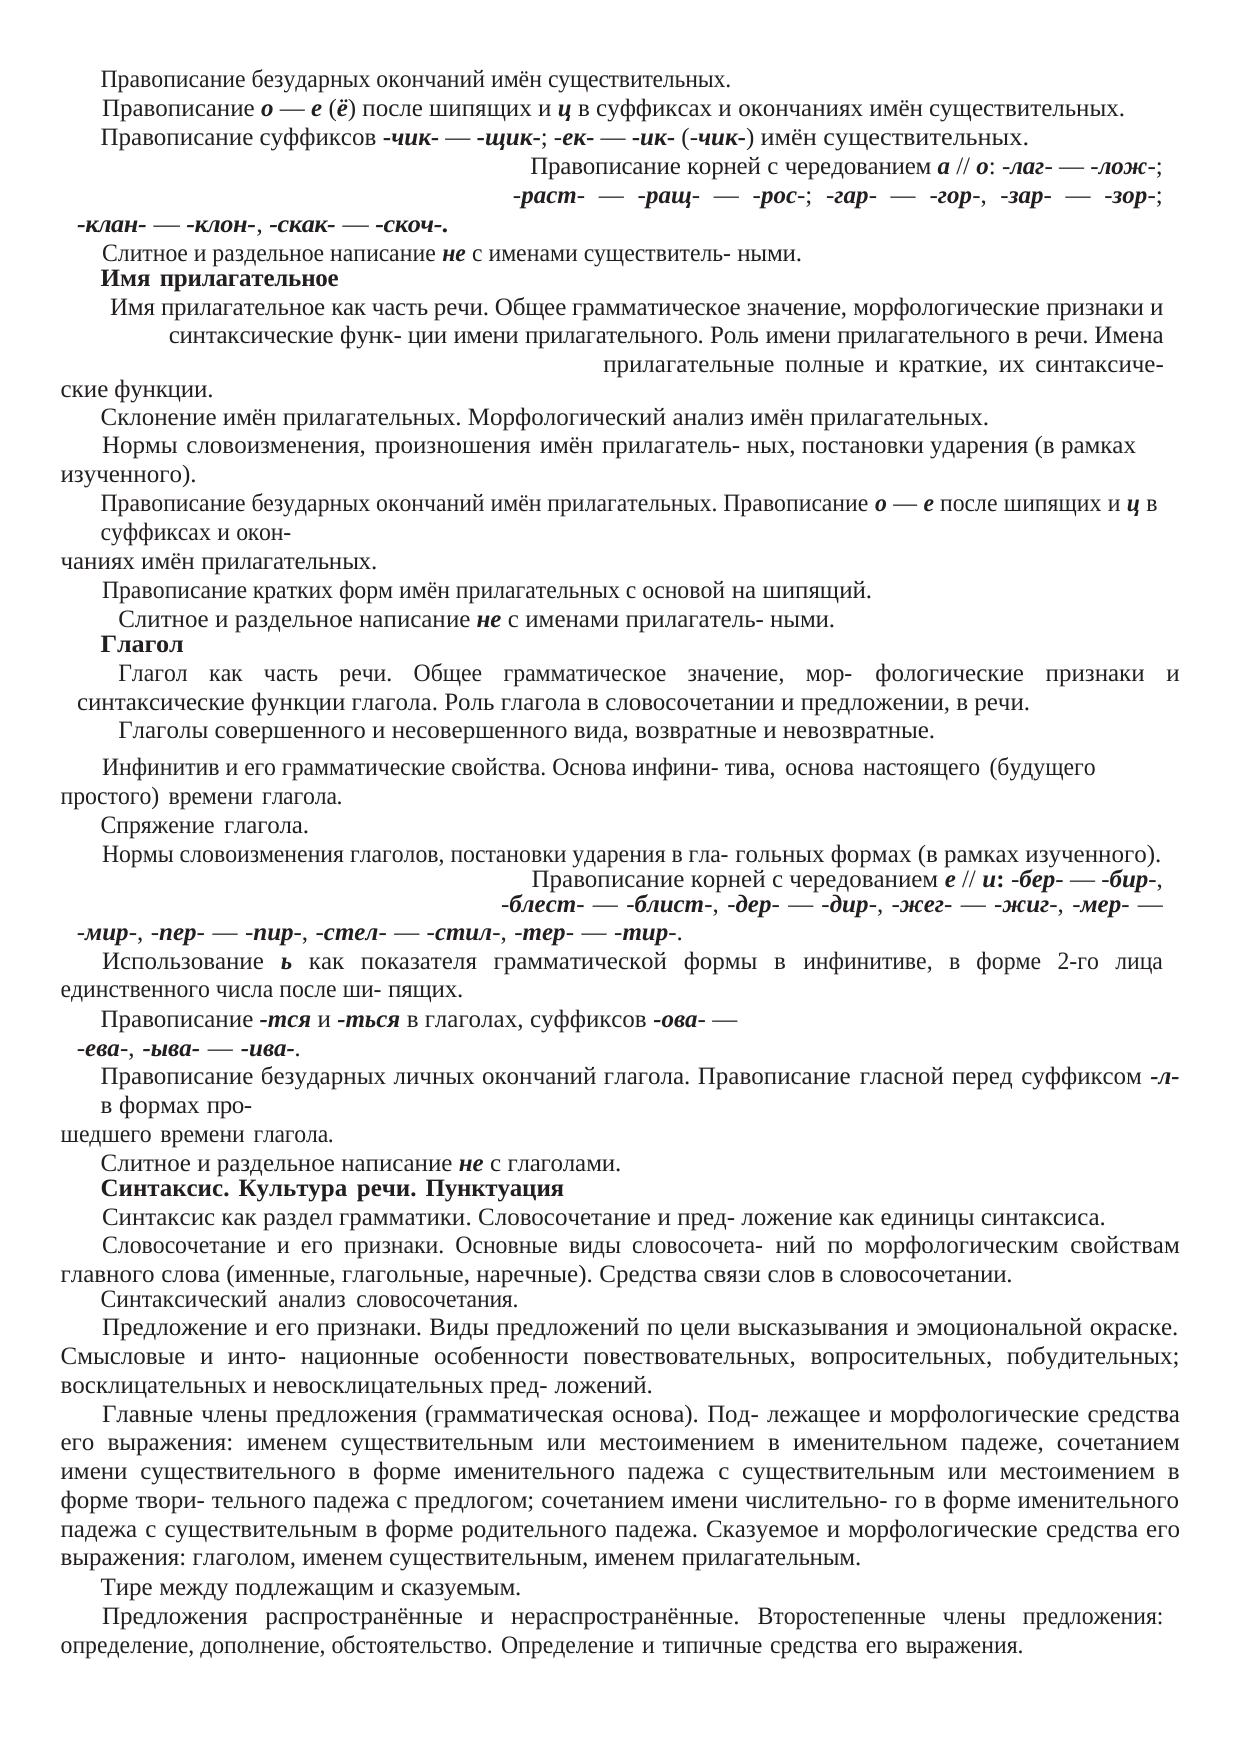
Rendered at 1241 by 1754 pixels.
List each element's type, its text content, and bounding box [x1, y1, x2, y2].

text Синтаксический анализ словосочетания. [100, 1288, 1180, 1312]
text шедшего времени глагола. [60, 1119, 1180, 1148]
text Слитное и раздельное написание не с именами прилагатель- ными. [77, 604, 1180, 633]
text Правописание безударных окончаний имён существительных. [100, 64, 1180, 93]
text Предложение и его признаки. Виды предложений по цели высказывания и эмоциональной окраске. Смысловые и инто- национные особенности повествовательных, вопросительных, побудительных; восклицательных и невосклицательных пред- ложений. [60, 1312, 1180, 1398]
text ские функции. [60, 378, 1180, 402]
text Слитное и раздельное написание не с глаголами. [100, 1148, 1180, 1177]
text Тире между подлежащим и сказуемым. [100, 1572, 1180, 1601]
text -клан- — -клон-, -скак- — -скоч-. [77, 209, 1180, 238]
text Склонение имён прилагательных. Морфологический анализ имён прилагательных. [100, 402, 1069, 431]
text Правописание кратких форм имён прилагательных с основой на шипящий. [60, 575, 1164, 604]
text Предложения распространённые и нераспространённые. Второстепенные члены предложения: определение, дополнение, обстоятельство. Определение и типичные средства его выражения. [60, 1601, 1164, 1659]
text Правописание суффиксов -чик- — -щик-; -ек- — -ик- (-чик-) имён существительных. [77, 123, 1180, 151]
text Правописание корней с чередованием е // и: -бер- — -бир-, [60, 868, 1164, 893]
text Синтаксис как раздел грамматики. Словосочетание и пред- ложение как единицы синтаксиса. [60, 1202, 1164, 1231]
subtitle Глагол [100, 633, 1180, 658]
text Слитное и раздельное написание не с именами существитель- ными. [60, 238, 1180, 266]
text Правописание безударных личных окончаний глагола. Правописание гласной перед суффиксом -л- в формах про- [100, 1061, 1180, 1119]
text Нормы словоизменения, произношения имён прилагатель- ных, постановки ударения (в рамках изученного). [60, 431, 1180, 488]
subtitle Синтаксис. Культура речи. Пунктуация [100, 1177, 1180, 1202]
text чаниях имён прилагательных. [60, 546, 1180, 575]
text -раст- — -ращ- — -рос-; -гар- — -гор-, -зар- — -зор-; [60, 180, 1163, 209]
text Инфинитив и его грамматические свойства. Основа инфини- тива, основа настоящего (будущего простого) времени глагола. [60, 752, 1180, 809]
text Имя прилагательное как часть речи. Общее грамматическое значение, морфологические признаки и синтаксические функ- ции имени прилагательного. Роль имени прилагательного в речи. Имена прилагательные полные и краткие, их синтаксиче- [60, 292, 1163, 378]
text Правописание -тся и -ться в глаголах, суффиксов -ова- — [100, 1004, 1180, 1032]
text Правописание безударных окончаний имён прилагательных. Правописание о — е после шипящих и ц в суффиксах и окон- [100, 488, 1180, 546]
text Главные члены предложения (грамматическая основа). Под- лежащее и морфологические средства его выражения: именем существительным или местоимением в именительном падеже, сочетанием имени существительного в форме именительного падежа с существительным или местоимением в форме твори- тельного падежа с предлогом; сочетанием имени числительно- го в форме именительного падежа с существительным в форме родительного падежа. Сказуемое и морфологические средства его выражения: глаголом, именем существительным, именем прилагательным. [60, 1399, 1180, 1571]
text Глаголы совершенного и несовершенного вида, возвратные и невозвратные. [77, 715, 1180, 744]
text -ева-, -ыва- — -ива-. [77, 1033, 1180, 1061]
text Глагол как часть речи. Общее грамматическое значение, мор- фологические признаки и синтаксические функции глагола. Роль глагола в словосочетании и предложении, в речи. [77, 658, 1180, 715]
text -мир-, -пер- — -пир-, -стел- — -стил-, -тер- — -тир-. [77, 917, 1180, 946]
text Правописание о — е (ё) после шипящих и ц в суффиксах и окончаниях имён существительных. [60, 93, 1180, 122]
text Правописание корней с чередованием а // о: -лаг- — -лож-; [60, 151, 1163, 180]
subtitle Имя прилагательное [100, 267, 1180, 292]
text Использование ь как показателя грамматической формы в инфинитиве, в форме 2-го лица единственного числа после ши- пящих. [60, 946, 1164, 1003]
text Спряжение глагола. [100, 810, 1180, 839]
text Словосочетание и его признаки. Основные виды словосочета- ний по морфологическим свойствам главного слова (именные, глагольные, наречные). Средства связи слов в словосочетании. [60, 1231, 1180, 1288]
text -блест- — -блист-, -дер- — -дир-, -жег- — -жиг-, -мер- — [60, 893, 1164, 917]
text Нормы словоизменения глаголов, постановки ударения в гла- гольных формах (в рамках изученного). [60, 839, 1180, 867]
